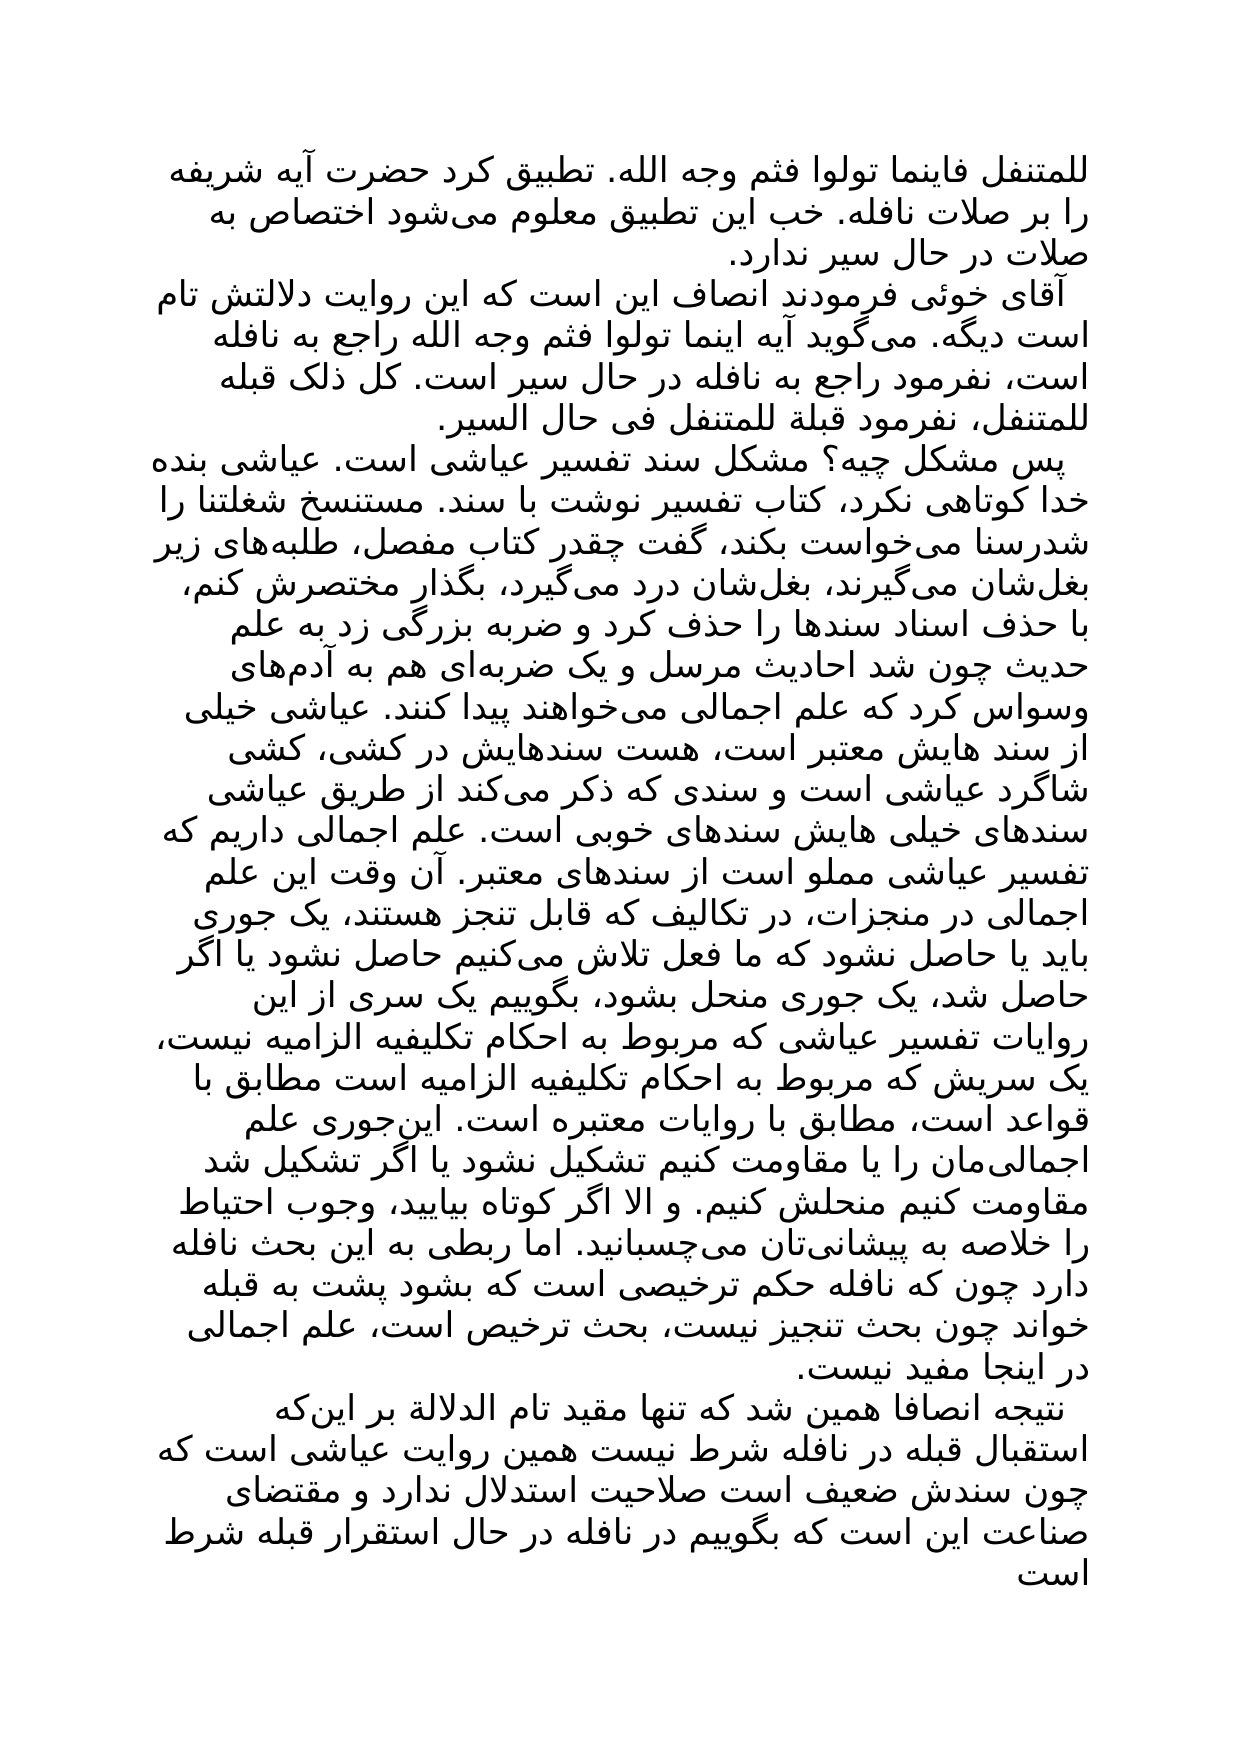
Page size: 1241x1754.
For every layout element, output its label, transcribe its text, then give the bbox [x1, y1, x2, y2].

text نتیجه انصافا همین شد که تنها مقید تام الدلالة بر این‌که استقبال قبله در نافله شرط نیست همین روایت عیاشی است که چون سندش ضعیف است صلاحیت استدلال ندارد و مقتضای صناعت این است که بگوییم در نافله در حال استقرار قبله شرط است [150, 1387, 1090, 1594]
text آقای خوئی فرمودند انصاف این است که این روایت دلالتش تام است دیگه. می‌‌گوید آیه اینما تولوا فثم وجه الله راجع به نافله است، نفرمود راجع به نافله در حال سیر است. کل ذلک قبله للمتنفل، ‌نفرمود قبلة للمتنفل فی حال السیر. [150, 274, 1090, 439]
text پس مشکل چیه؟ مشکل سند تفسیر عیاشی است. عیاشی بنده خدا کوتاهی نکرد، ‌کتاب تفسیر نوشت با سند. مستنسخ شغلتنا را شدرسنا می‌‌خواست بکند، گفت چقدر کتاب مفصل، طلبه‌های زیر بغل‌شان می‌‌گیرند، بغل‌شان درد می‌‌گیرد، بگذار مختصرش کنم، با حذف اسناد سند‌ها را حذف کرد و ضربه بزرگی زد به علم حدیث چون شد احادیث مرسل و یک ضربه‌ای هم به آدم‌های وسواس کرد که علم اجمالی می‌‌خواهند پیدا کنند. عیاشی خیلی از سند هایش معتبر است، هست سندهایش در کشی، کشی شاگرد عیاشی است و سندی که ذکر می‌‌کند از طریق عیاشی سندهای خیلی هایش سندهای خوبی است. علم اجمالی داریم که تفسیر عیاشی مملو است از سندهای معتبر. آن وقت این علم اجمالی در منجزات، در تکالیف که قابل تنجز هستند، یک جوری باید یا حاصل نشود که ما فعل تلاش می‌‌کنیم حاصل نشود یا اگر حاصل شد، یک جوری منحل بشود، بگوییم یک سری از این روایات تفسیر عیاشی که مربوط به احکام تکلیفیه الزامیه نیست، یک سریش که مربوط به احکام تکلیفیه الزامیه است مطابق با قواعد است، ‌مطابق با روایات معتبره است. این‌جوری علم اجمالی‌مان را یا مقاومت کنیم تشکیل نشود یا اگر تشکیل شد مقاومت کنیم منحلش کنیم. و الا اگر کوتاه بیایید، وجوب احتیاط را خلاصه به پیشانی‌تان می‌‌چسبانید. اما ربطی به این بحث نافله دارد چون که نافله حکم ترخیصی است که بشود پشت به قبله خواند چون بحث تنجیز نیست، ‌بحث ترخیص است، علم اجمالی در اینجا مفید نیست. [150, 439, 1090, 1387]
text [150, 150, 1090, 274]
